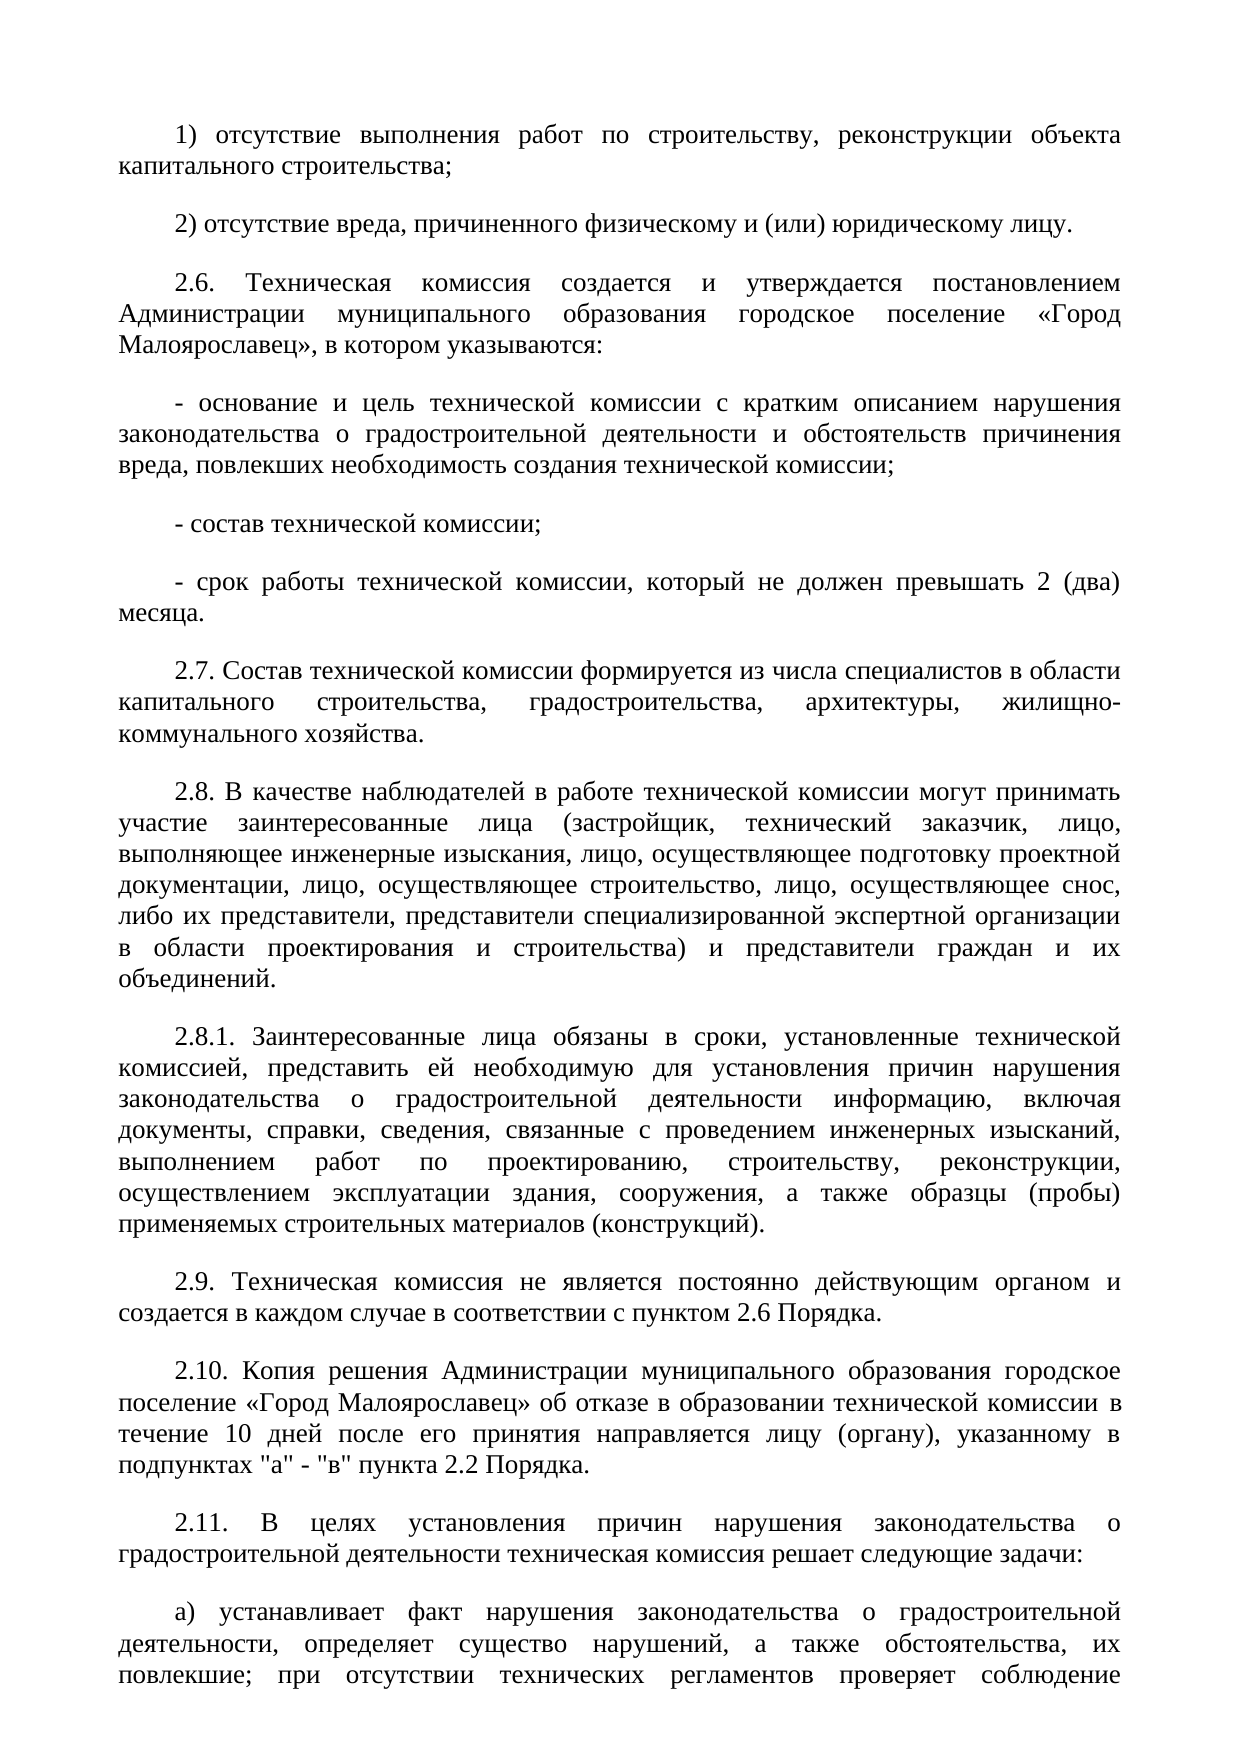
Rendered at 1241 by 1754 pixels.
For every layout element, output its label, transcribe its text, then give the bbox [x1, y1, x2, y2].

text 2.8.1. Заинтересованные лица обязаны в сроки, установленные технической комиссией, представить ей необходимую для установления причин нарушения законодательства о градостроительной деятельности информацию, включая документы, справки, сведения, связанные с проведением инженерных изысканий, выполнением работ по проектированию, строительству, реконструкции, осуществлением эксплуатации здания, сооружения, а также образцы (пробы) применяемых строительных материалов (конструкций). [118, 1020, 1122, 1238]
text 1) отсутствие выполнения работ по строительству, реконструкции объекта капитального строительства; [118, 118, 1122, 180]
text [118, 1596, 1122, 1689]
text - срок работы технической комиссии, который не должен превышать 2 (два) месяца. [118, 565, 1122, 627]
text 2.7. Состав технической комиссии формируется из числа специалистов в области капитального строительства, градостроительства, архитектуры, жилищно-коммунального хозяйства. [118, 654, 1122, 748]
text - основание и цель технической комиссии с кратким описанием нарушения законодательства о градостроительной деятельности и обстоятельств причинения вреда, повлекших необходимость создания технической комиссии; [118, 386, 1122, 480]
text 2.8. В качестве наблюдателей в работе технической комиссии могут принимать участие заинтересованные лица (застройщик, технический заказчик, лицо, выполняющее инженерные изыскания, лицо, осуществляющее подготовку проектной документации, лицо, осуществляющее строительство, лицо, осуществляющее снос, либо их представители, представители специализированной экспертной организации в области проектирования и строительства) и представители граждан и их объединений. [118, 775, 1122, 993]
text 2.9. Техническая комиссия не является постоянно действующим органом и создается в каждом случае в соответствии с пунктом 2.6 Порядка. [118, 1265, 1122, 1327]
text 2.6. Техническая комиссия создается и утверждается постановлением Администрации муниципального образования городское поселение «Город Малоярославец», в котором указываются: [118, 266, 1122, 359]
text 2.11. В целях установления причин нарушения законодательства о градостроительной деятельности техническая комиссия решает следующие задачи: [118, 1506, 1122, 1568]
text 2.10. Копия решения Администрации муниципального образования городское поселение «Город Малоярославец» об отказе в образовании технической комиссии в течение 10 дней после его принятия направляется лицу (органу), указанному в подпунктах "а" - "в" пункта 2.2 Порядка. [118, 1354, 1122, 1479]
text 2) отсутствие вреда, причиненного физическому и (или) юридическому лицу. [118, 207, 1122, 239]
text - состав технической комиссии; [118, 507, 1122, 538]
